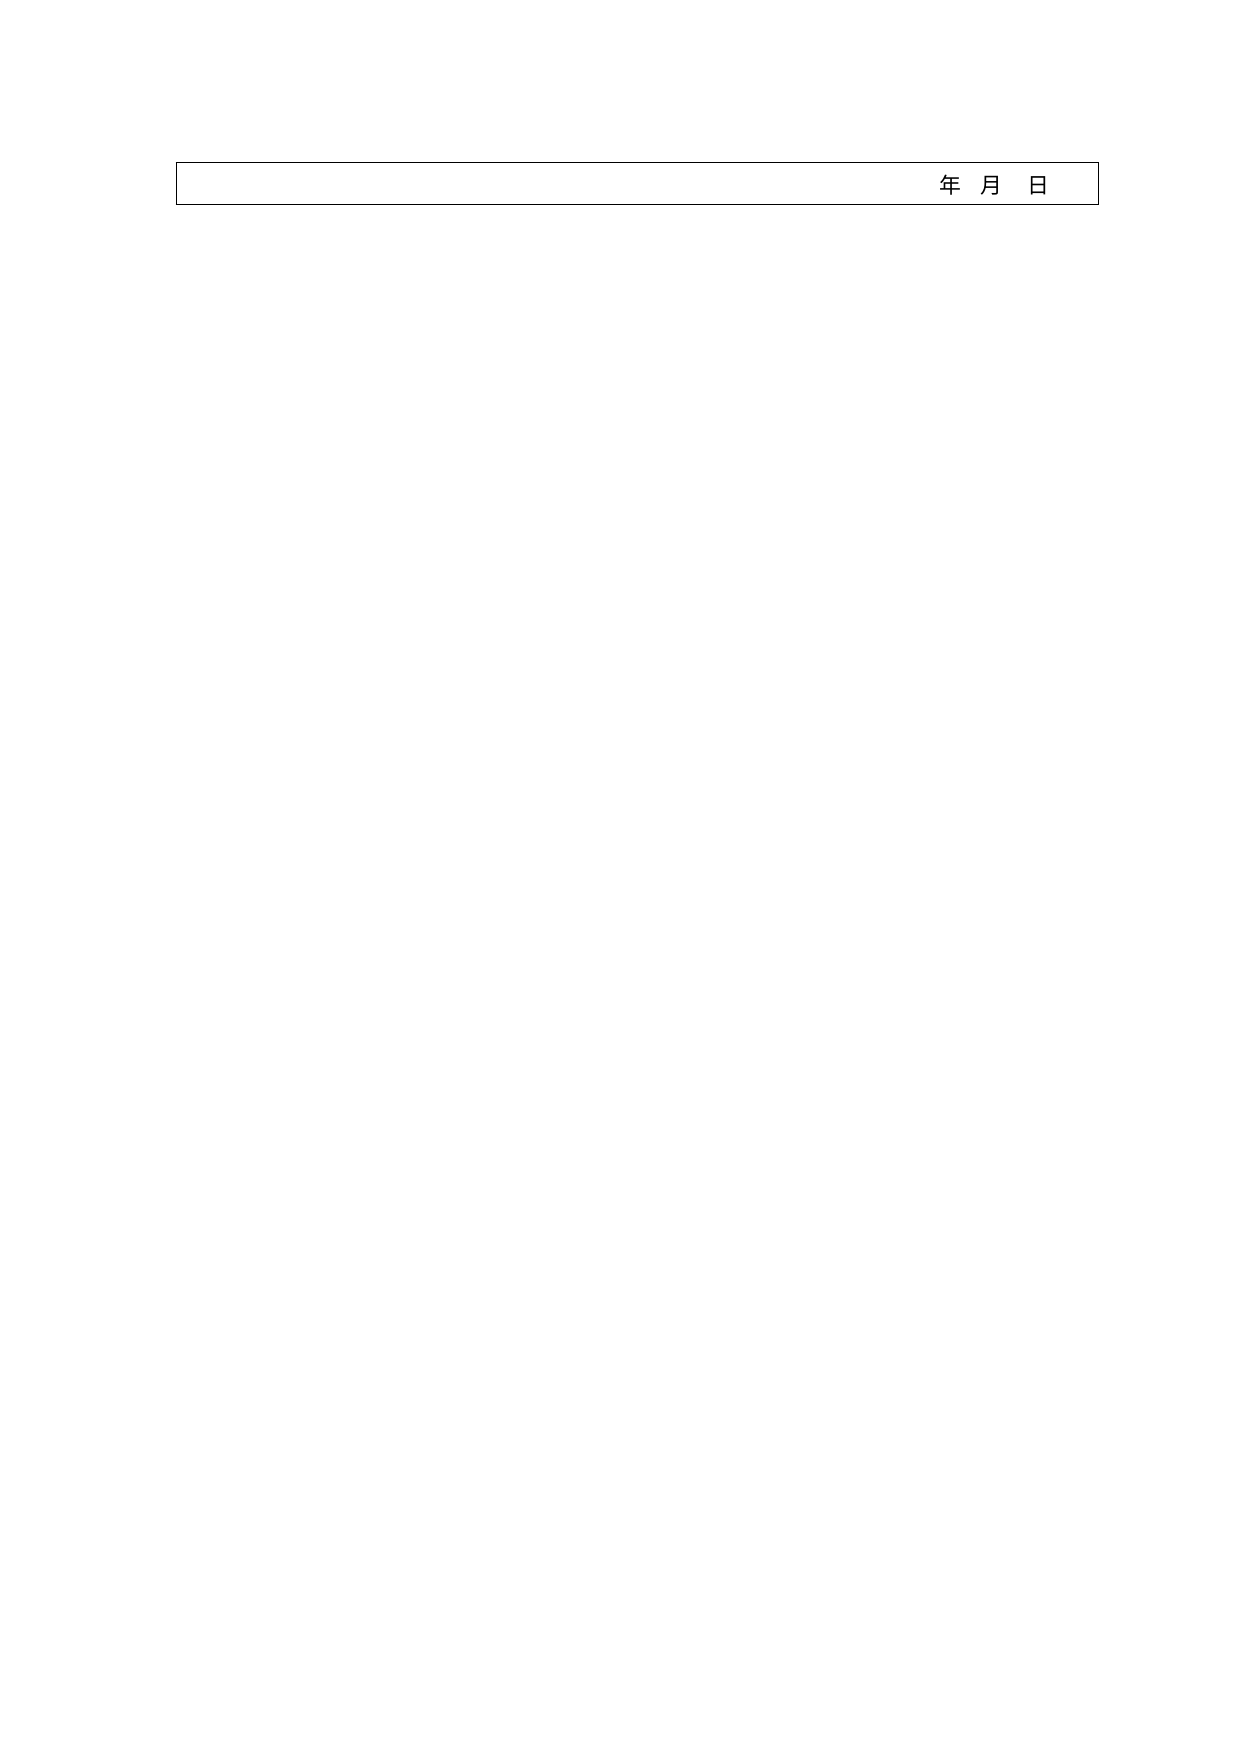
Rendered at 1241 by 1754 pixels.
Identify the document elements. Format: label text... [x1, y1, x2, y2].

table_cell 单位（盖章） 负责人： 年 月 日 [177, 163, 1098, 204]
